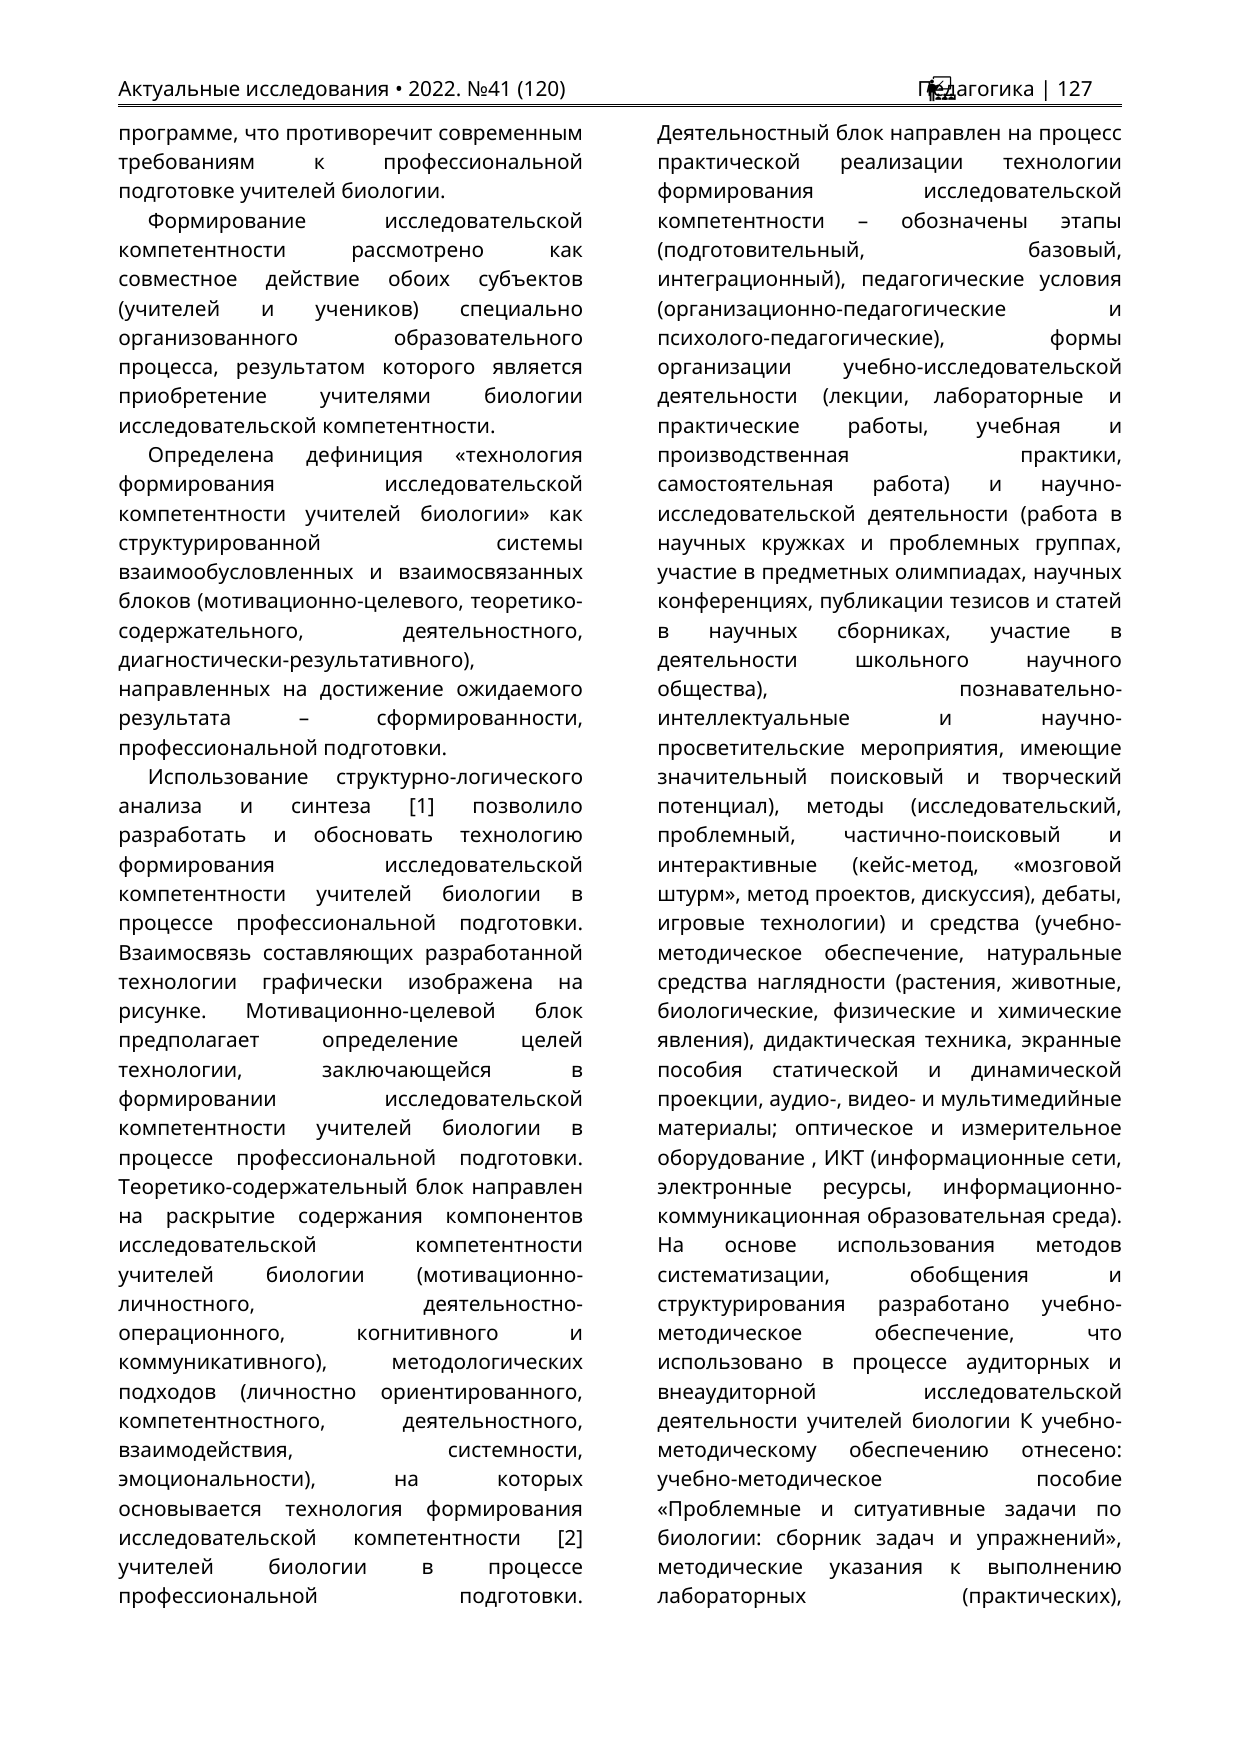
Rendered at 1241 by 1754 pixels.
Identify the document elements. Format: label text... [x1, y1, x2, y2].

text Формирование исследовательской компетентности рассмотрено как совместное действие обоих субъектов (учителей и учеников) специально организованного образовательного процесса, результатом которого является приобретение учителями биологии исследовательской компетентности. [118, 206, 583, 439]
text Определена дефиниция «технология формирования исследовательской компетентности учителей биологии» как структурированной системы взаимообусловленных и взаимосвязанных блоков (мотивационно-целевого, теоретико-содержательного, деятельностного, диагностически-результативного), направленных на достижение ожидаемого результата – сформированности, профессиональной подготовки. [118, 440, 583, 761]
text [118, 762, 583, 1610]
picture [925, 73, 955, 104]
